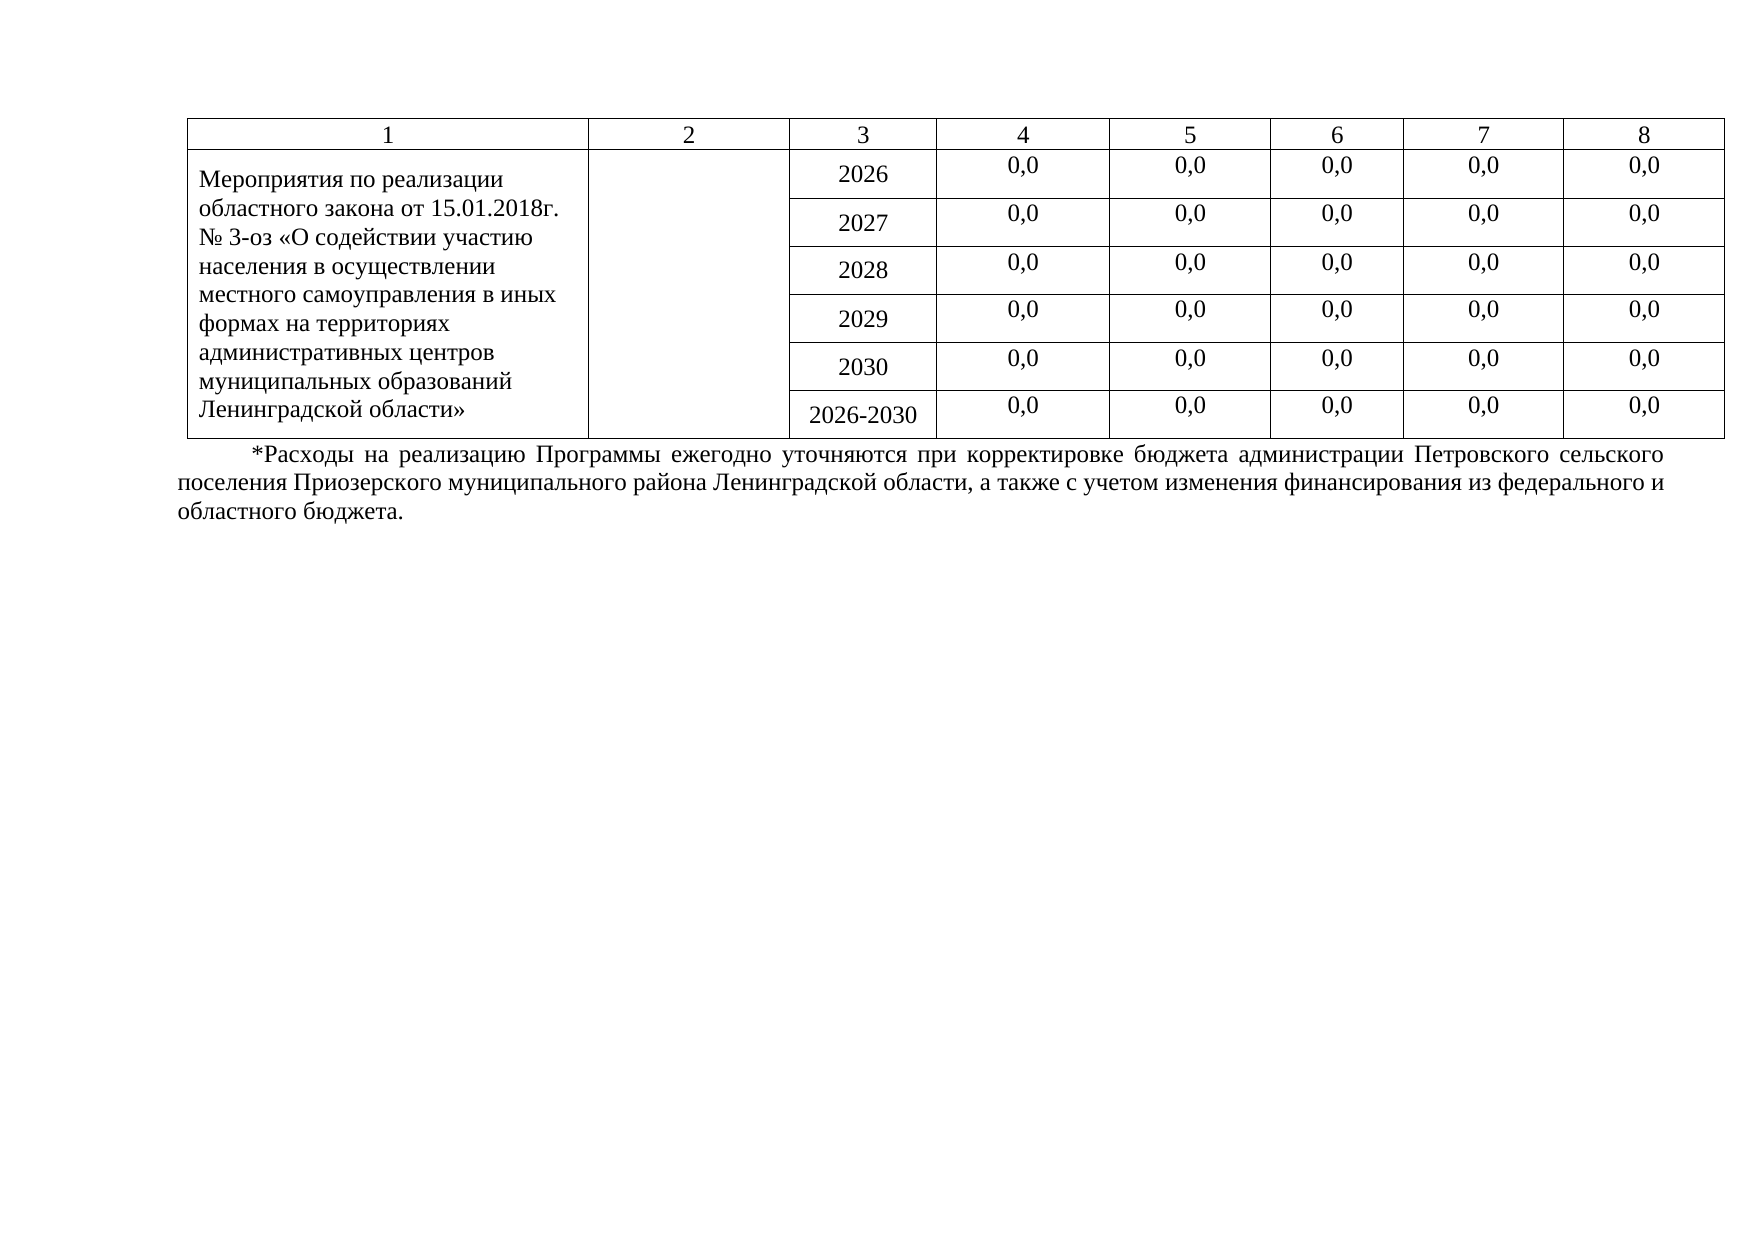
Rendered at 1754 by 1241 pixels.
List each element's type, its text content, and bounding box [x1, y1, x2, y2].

text *Расходы на реализацию Программы ежегодно уточняются при корректировке бюджета администрации Петровского сельского поселения Приозерского муниципального района Ленинградской области, а также с учетом изменения финансирования из федерального и областного бюджета. [177, 439, 1665, 525]
table_header 6 [1271, 119, 1403, 149]
table_cell 0,0 [937, 295, 1109, 342]
table_cell 0,0 [1110, 199, 1270, 246]
table_cell 0,0 [1271, 247, 1403, 293]
table_cell 0,0 [1564, 391, 1724, 438]
table_cell 2027 [790, 199, 936, 246]
table_cell 0,0 [1404, 247, 1563, 293]
table_cell 0,0 [1271, 295, 1403, 342]
table_header 7 [1404, 119, 1563, 149]
table_cell 2030 [790, 343, 936, 389]
table_cell 0,0 [1110, 391, 1270, 438]
table_cell Мероприятия по реализации областного закона от 15.01.2018г. № 3-оз «О содействии участию населения в осуществлении местного самоуправления в иных формах на территориях административных центров муниципальных образований Ленинградской области» [188, 150, 588, 438]
table_cell 2026-2030 [790, 391, 936, 438]
table_header 8 [1564, 119, 1724, 149]
table_cell 0,0 [1404, 295, 1563, 342]
table_header 3 [790, 119, 936, 149]
table_cell 0,0 [937, 343, 1109, 389]
table_header 2 [589, 119, 789, 149]
table_cell 0,0 [1564, 199, 1724, 246]
table_cell 0,0 [937, 199, 1109, 246]
table_header 1 [188, 119, 588, 149]
table_cell 2029 [790, 295, 936, 342]
table_cell 0,0 [1110, 295, 1270, 342]
table_cell 0,0 [1110, 343, 1270, 389]
table_cell 0,0 [1271, 150, 1403, 197]
table_cell 0,0 [1564, 343, 1724, 389]
table_cell 0,0 [1564, 247, 1724, 293]
table_cell 0,0 [1404, 199, 1563, 246]
table_cell 0,0 [937, 247, 1109, 293]
table_cell 0,0 [937, 391, 1109, 438]
table_cell 0,0 [1271, 199, 1403, 246]
table_cell 0,0 [1271, 343, 1403, 389]
table_cell 0,0 [1404, 391, 1563, 438]
table_cell 0,0 [937, 150, 1109, 197]
table_cell 0,0 [1564, 295, 1724, 342]
table_cell 2028 [790, 247, 936, 293]
table_cell 2026 [790, 150, 936, 197]
table_cell 0,0 [1110, 150, 1270, 197]
table_cell 0,0 [1404, 343, 1563, 389]
table_header 4 [937, 119, 1109, 149]
table_cell [589, 150, 789, 438]
table_header 5 [1110, 119, 1270, 149]
table_cell 0,0 [1564, 150, 1724, 197]
table_cell 0,0 [1271, 391, 1403, 438]
table_cell 0,0 [1404, 150, 1563, 197]
table_cell 0,0 [1110, 247, 1270, 293]
